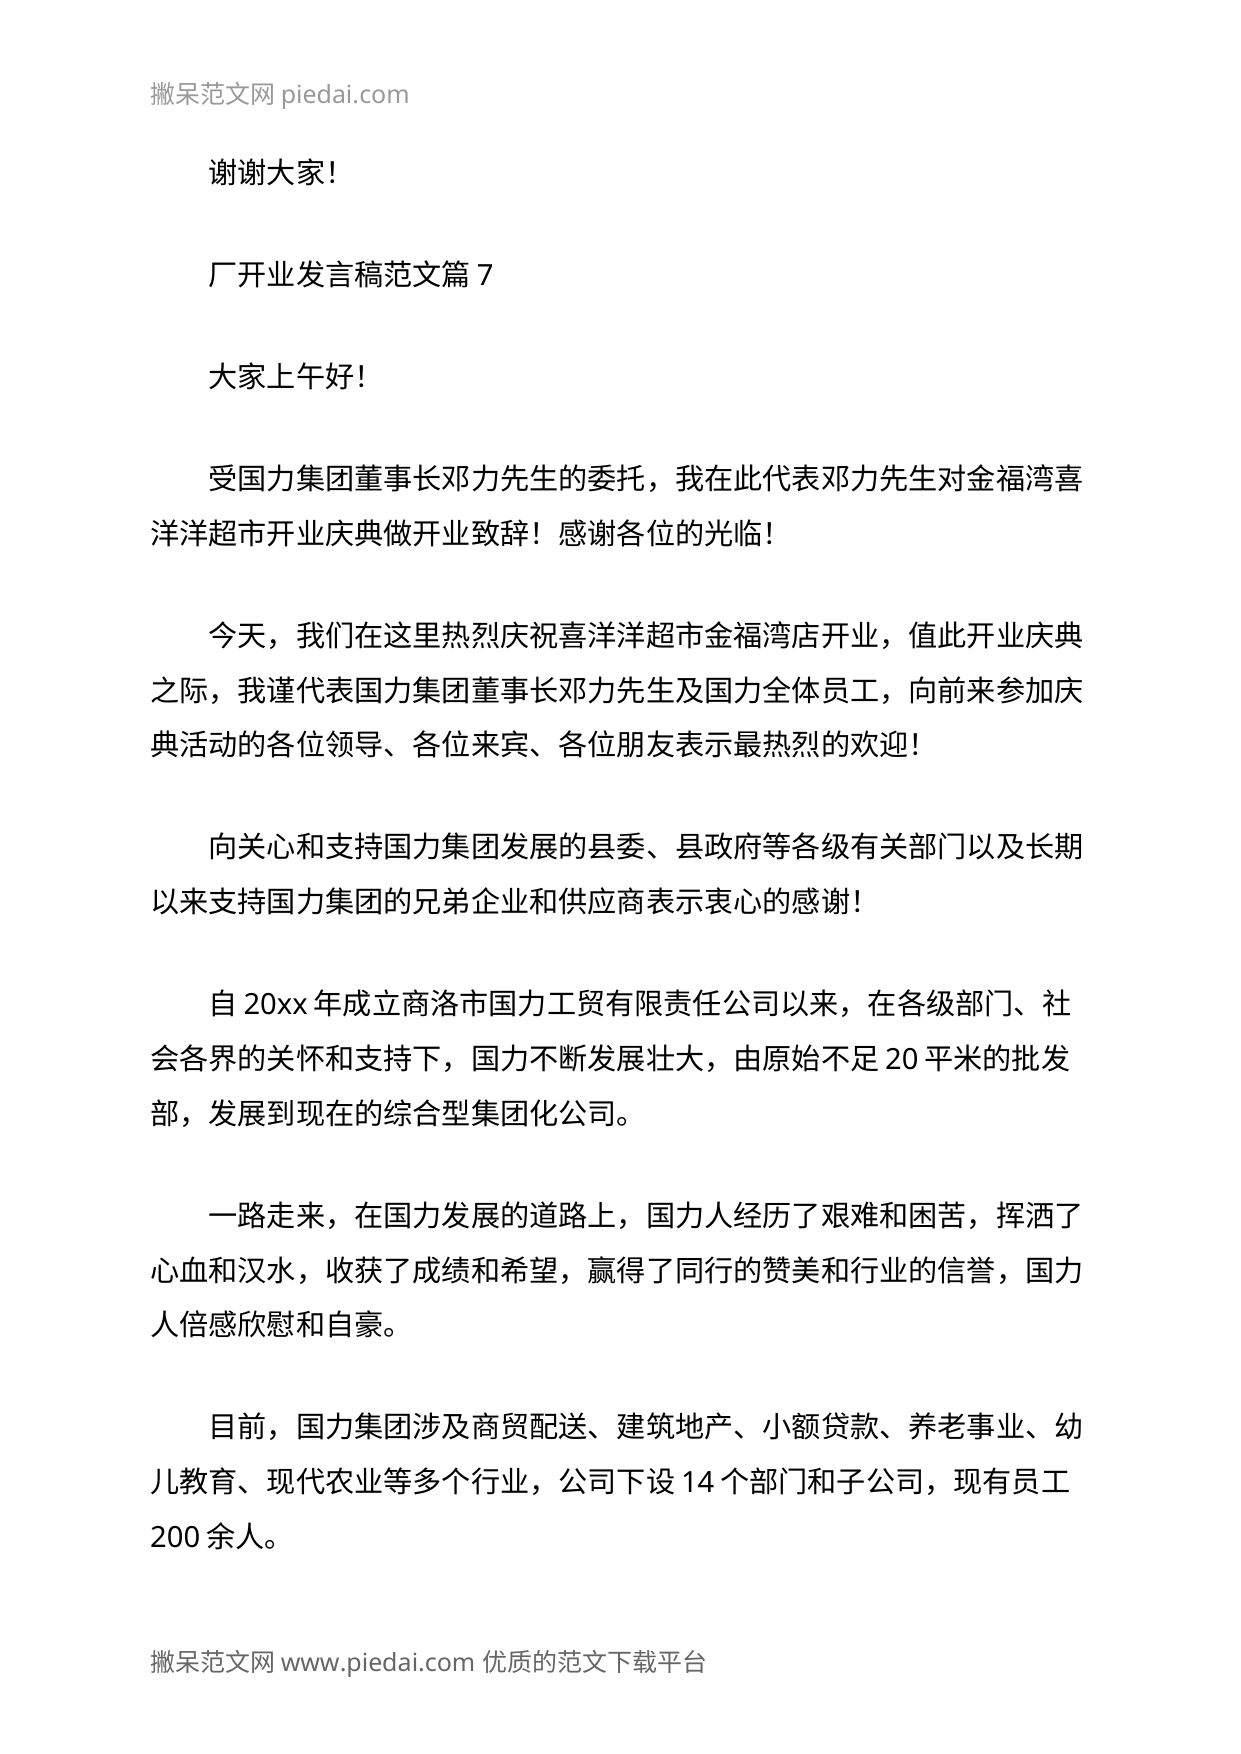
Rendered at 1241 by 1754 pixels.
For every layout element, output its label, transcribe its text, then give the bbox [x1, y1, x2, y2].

text 受国力集团董事长邓力先生的委托，我在此代表邓力先生对金福湾喜洋洋超市开业庆典做开业致辞！感谢各位的光临！ [150, 456, 1090, 553]
text 向关心和支持国力集团发展的县委、县政府等各级有关部门以及长期以来支持国力集团的兄弟企业和供应商表示衷心的感谢！ [150, 824, 1090, 921]
text 厂开业发言稿范文篇7 [150, 252, 1090, 294]
text 目前，国力集团涉及商贸配送、建筑地产、小额贷款、养老事业、幼儿教育、现代农业等多个行业，公司下设14个部门和子公司，现有员工200余人。 [150, 1404, 1090, 1556]
text 自20xx年成立商洛市国力工贸有限责任公司以来，在各级部门、社会各界的关怀和支持下，国力不断发展壮大，由原始不足20平米的批发部，发展到现在的综合型集团化公司。 [150, 980, 1090, 1133]
text 谢谢大家！ [150, 150, 1090, 192]
text 今天，我们在这里热烈庆祝喜洋洋超市金福湾店开业，值此开业庆典之际，我谨代表国力集团董事长邓力先生及国力全体员工，向前来参加庆典活动的各位领导、各位来宾、各位朋友表示最热烈的欢迎！ [150, 612, 1090, 764]
text 一路走来，在国力发展的道路上，国力人经历了艰难和困苦，挥洒了心血和汉水，收获了成绩和希望，赢得了同行的赞美和行业的信誉，国力人倍感欣慰和自豪。 [150, 1192, 1090, 1344]
text 大家上午好！ [150, 354, 1090, 396]
